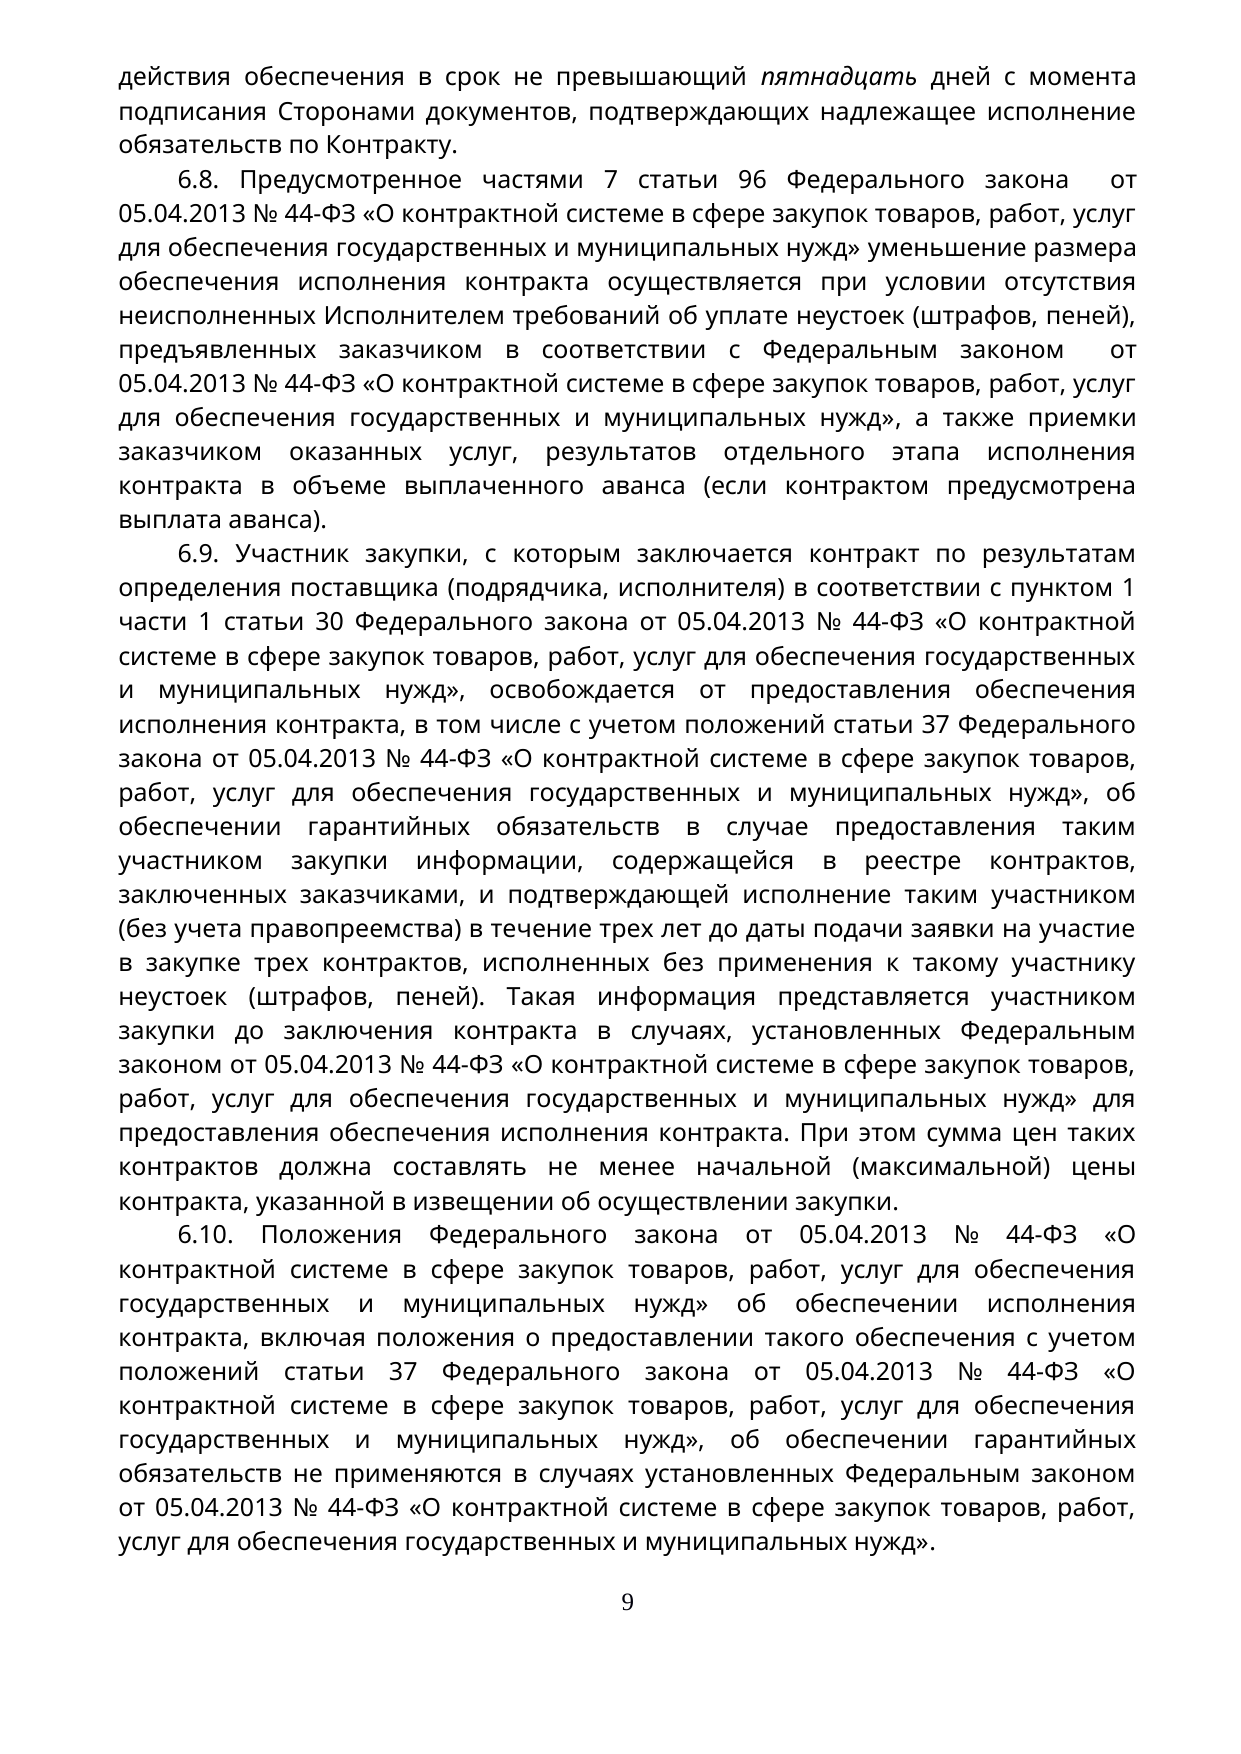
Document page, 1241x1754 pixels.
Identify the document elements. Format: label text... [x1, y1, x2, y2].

text 6.9. Участник закупки, с которым заключается контракт по результатам определения поставщика (подрядчика, исполнителя) в соответствии с пунктом 1 части 1 статьи 30 Федерального закона от 05.04.2013 № 44-ФЗ «О контрактной системе в сфере закупок товаров, работ, услуг для обеспечения государственных и муниципальных нужд», освобождается от предоставления обеспечения исполнения контракта, в том числе с учетом положений статьи 37 Федерального закона от 05.04.2013 № 44-ФЗ «О контрактной системе в сфере закупок товаров, работ, услуг для обеспечения государственных и муниципальных нужд», об обеспечении гарантийных обязательств в случае предоставления таким участником закупки информации, содержащейся в реестре контрактов, заключенных заказчиками, и подтверждающей исполнение таким участником (без учета правопреемства) в течение трех лет до даты подачи заявки на участие в закупке трех контрактов, исполненных без применения к такому участнику неустоек (штрафов, пеней). Такая информация представляется участником закупки до заключения контракта в случаях, установленных Федеральным законом от 05.04.2013 № 44-ФЗ «О контрактной системе в сфере закупок товаров, работ, услуг для обеспечения государственных и муниципальных нужд» для предоставления обеспечения исполнения контракта. При этом сумма цен таких контрактов должна составлять не менее начальной (максимальной) цены контракта, указанной в извещении об осуществлении закупки. [118, 536, 1137, 1217]
text 6.8. Предусмотренное частями 7 статьи 96 Федерального закона от 05.04.2013 № 44-ФЗ «О контрактной системе в сфере закупок товаров, работ, услуг для обеспечения государственных и муниципальных нужд» уменьшение размера обеспечения исполнения контракта осуществляется при условии отсутствия неисполненных Исполнителем требований об уплате неустоек (штрафов, пеней), предъявленных заказчиком в соответствии с Федеральным законом от 05.04.2013 № 44-ФЗ «О контрактной системе в сфере закупок товаров, работ, услуг для обеспечения государственных и муниципальных нужд», а также приемки заказчиком оказанных услуг, результатов отдельного этапа исполнения контракта в объеме выплаченного аванса (если контрактом предусмотрена выплата аванса). [118, 161, 1137, 536]
text 6.10. Положения Федерального закона от 05.04.2013 № 44-ФЗ «О контрактной системе в сфере закупок товаров, работ, услуг для обеспечения государственных и муниципальных нужд» об обеспечении исполнения контракта, включая положения о предоставлении такого обеспечения с учетом положений статьи 37 Федерального закона от 05.04.2013 № 44-ФЗ «О контрактной системе в сфере закупок товаров, работ, услуг для обеспечения государственных и муниципальных нужд», об обеспечении гарантийных обязательств не применяются в случаях установленных Федеральным законом от 05.04.2013 № 44-ФЗ «О контрактной системе в сфере закупок товаров, работ, услуг для обеспечения государственных и муниципальных нужд». [118, 1217, 1137, 1558]
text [118, 59, 1137, 161]
